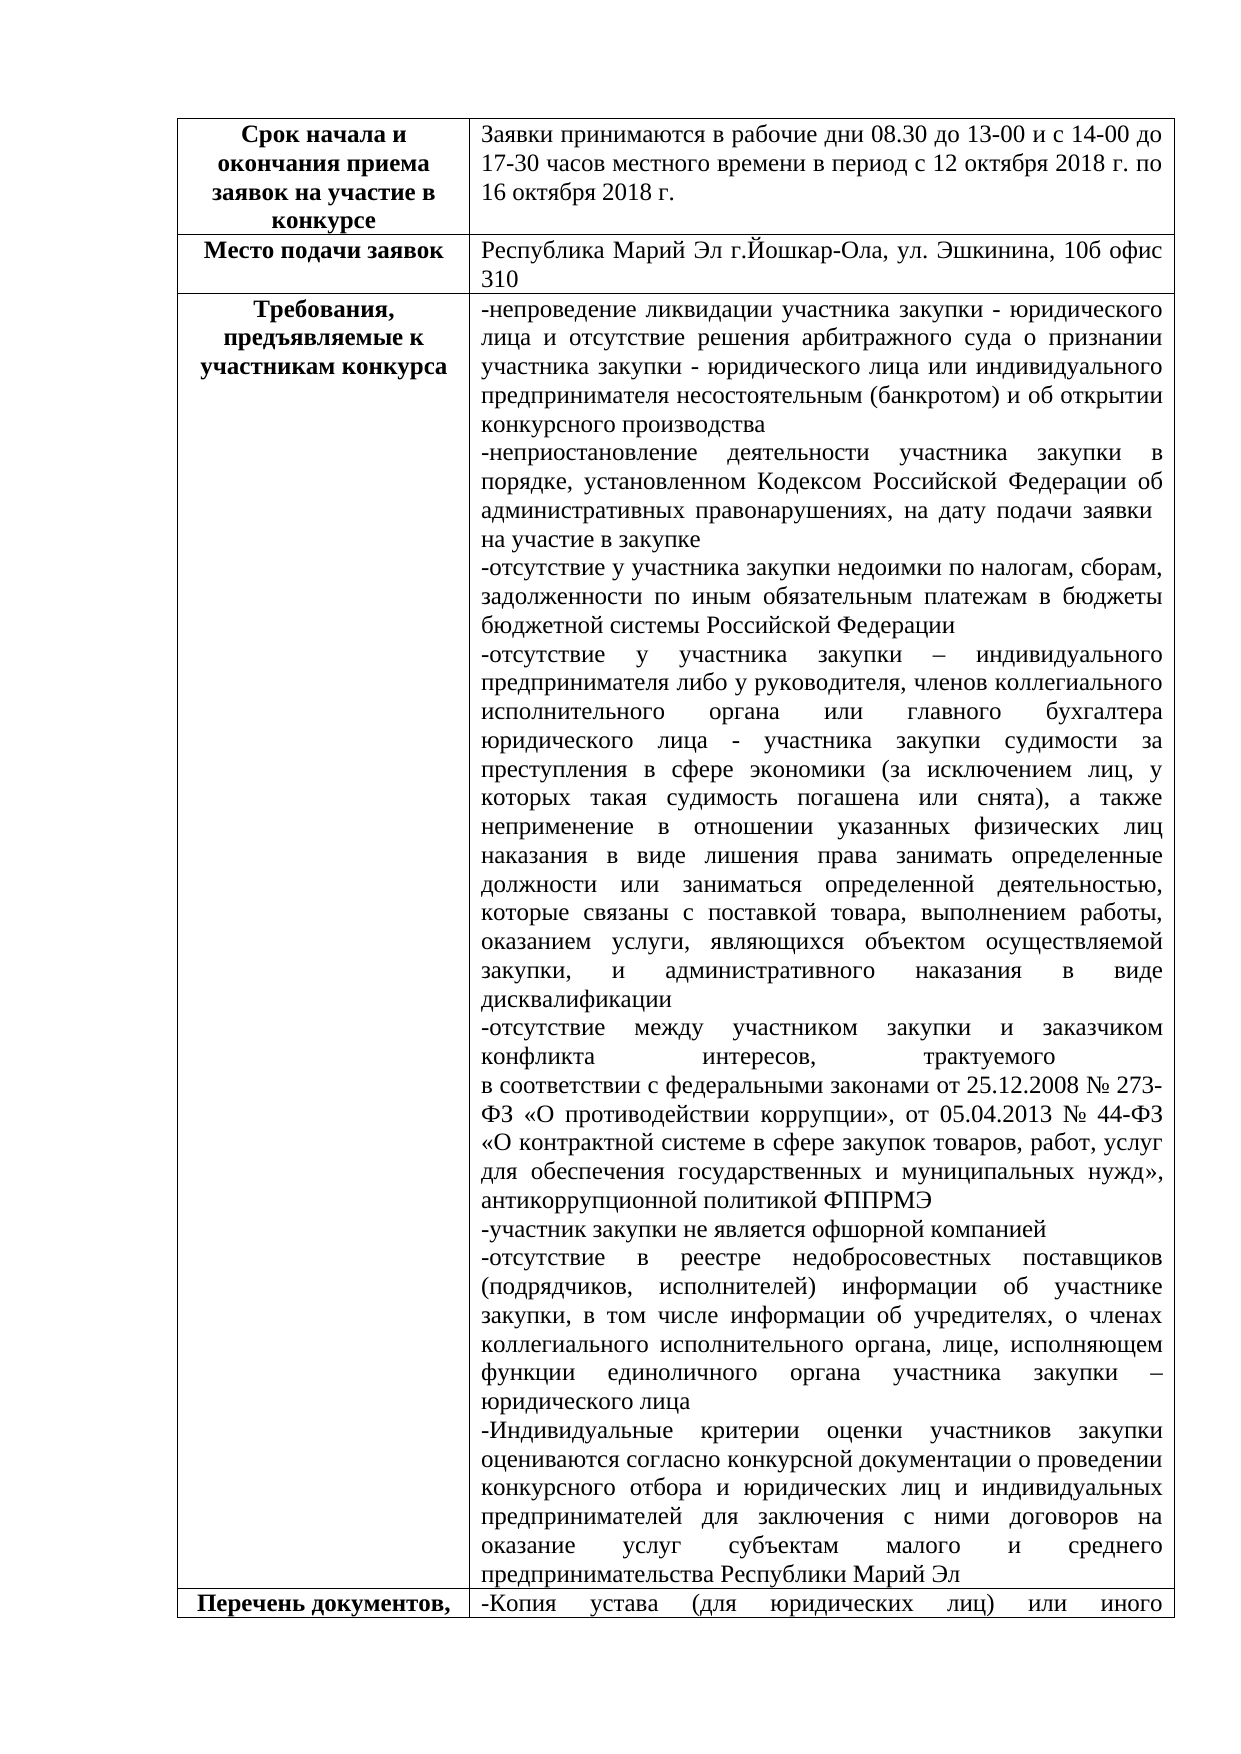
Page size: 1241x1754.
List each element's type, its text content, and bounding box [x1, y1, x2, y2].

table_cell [178, 1589, 469, 1617]
table_cell Требования, предъявляемые к участникам конкурса [178, 294, 469, 1587]
table_cell -непроведение ликвидации участника закупки - юридического лица и отсутствие решения арбитражного суда о признании участника закупки - юридического лица или индивидуального предпринимателя несостоятельным (банкротом) и об открытии конкурсного производства -неприостановление деятельности участника закупки в порядке, установленном Кодексом Российской Федерации об административных правонарушениях, на дату подачи заявки на участие в закупке -отсутствие у участника закупки недоимки по налогам, сборам, задолженности по иным обязательным платежам в бюджеты бюджетной системы Российской Федерации -отсутствие у участника закупки – индивидуального предпринимателя либо у руководителя, членов коллегиального исполнительного органа или главного бухгалтера юридического лица - участника закупки судимости за преступления в сфере экономики (за исключением лиц, у которых такая судимость погашена или снята), а также неприменение в отношении указанных физических лиц наказания в виде лишения права занимать определенные должности или заниматься определенной деятельностью, которые связаны с поставкой товара, выполнением работы, оказанием услуги, являющихся объектом осуществляемой закупки, и административного наказания в виде дисквалификации -отсутствие между участником закупки и заказчиком конфликта интересов, трактуемого в соответствии с федеральными законами от 25.12.2008 № 273-ФЗ «О противодействии коррупции», от 05.04.2013 № 44-ФЗ «О контрактной системе в сфере закупок товаров, работ, услуг для обеспечения государственных и муниципальных нужд», антикоррупционной политикой ФППРМЭ -участник закупки не является офшорной компанией -отсутствие в реестре недобросовестных поставщиков (подрядчиков, исполнителей) информации об участнике закупки, в том числе информации об учредителях, о членах коллегиального исполнительного органа, лице, исполняющем функции единоличного органа участника закупки – юридического лица -Индивидуальные критерии оценки участников закупки оцениваются согласно конкурсной документации о проведении конкурсного отбора и юридических лиц и индивидуальных предпринимателей для заключения с ними договоров на оказание услуг субъектам малого и среднего предпринимательства Республики Марий Эл [470, 294, 1174, 1587]
table_cell Республика Марий Эл г.Йошкар-Ола, ул. Эшкинина, 10б офис 310 [470, 235, 1174, 293]
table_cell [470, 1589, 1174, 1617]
table_cell Заявки принимаются в рабочие дни 08.30 до 13-00 и с 14-00 до 17-30 часов местного времени в период с 12 октября 2018 г. по 16 октября 2018 г. [470, 119, 1174, 234]
table_cell Срок начала и окончания приема заявок на участие в конкурсе [178, 119, 469, 234]
table_cell Место подачи заявок [178, 235, 469, 293]
